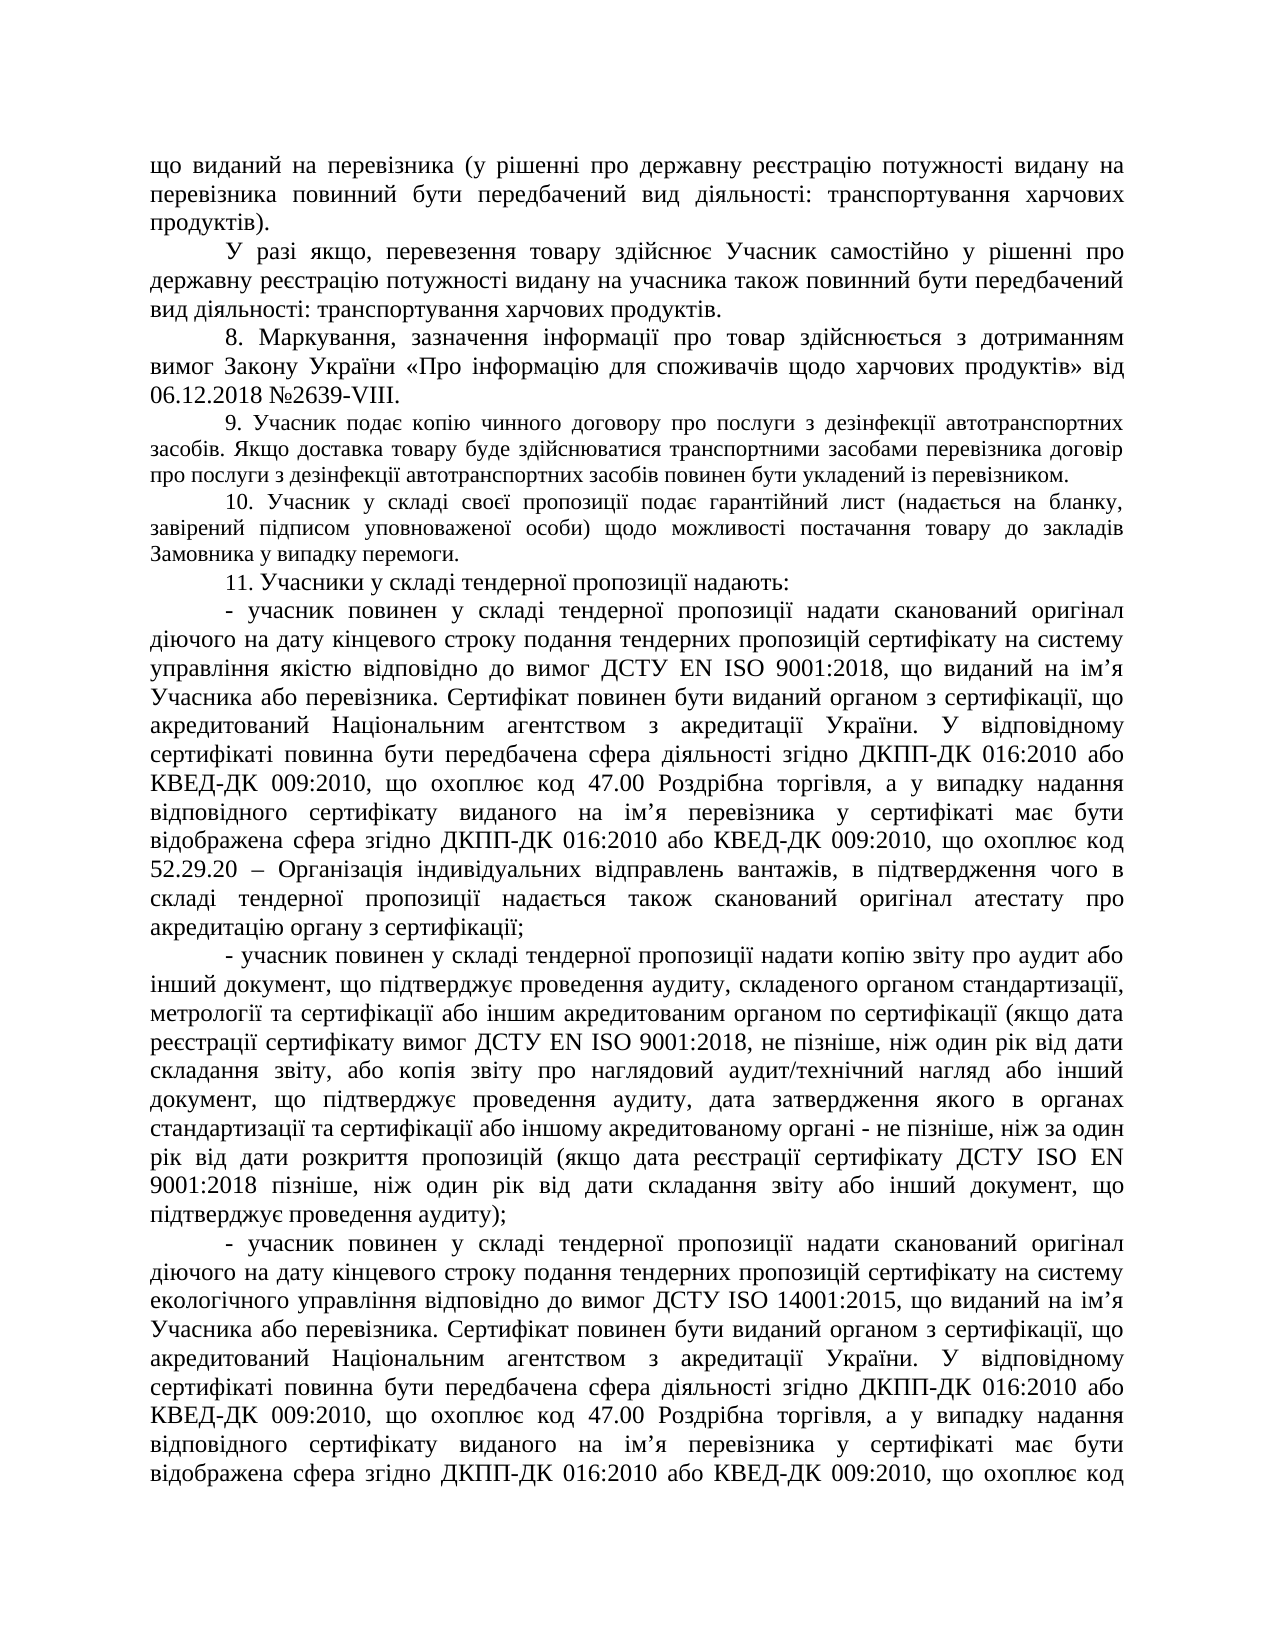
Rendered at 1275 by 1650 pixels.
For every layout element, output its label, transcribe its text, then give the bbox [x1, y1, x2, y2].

text У разі якщо, перевезення товару здійснює Учасник самостійно у рішенні про державну реєстрацію потужності видану на учасника також повинний бути передбачений вид діяльності: транспортування харчових продуктів. [150, 236, 1125, 322]
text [150, 150, 1125, 236]
text 8. Маркування, зазначення інформації про товар здійснюється з дотриманням вимог Закону України «Про інформацію для споживачів щодо харчових продуктів» від 06.12.2018 №2639-VIII. [150, 322, 1125, 409]
text 10. Учасник у складі своєї пропозиції подає гарантійний лист (надається на бланку, завірений підписом уповноваженої особи) щодо можливості постачання товару до закладів Замовника у випадку перемоги. [150, 488, 1125, 567]
text - учасник повинен у складі тендерної пропозиції надати сканований оригінал діючого на дату кінцевого строку подання тендерних пропозицій сертифікату на систему управління якістю відповідно до вимог ДСТУ EN ISO 9001:2018, що виданий на ім’я Учасника або перевізника. Сертифікат повинен бути виданий органом з сертифікації, що акредитований Національним агентством з акредитації України. У відповідному сертифікаті повинна бути передбачена сфера діяльності згідно ДКПП-ДК 016:2010 або КВЕД-ДК 009:2010, що охоплює код 47.00 Роздрібна торгівля, а у випадку надання відповідного сертифікату виданого на ім’я перевізника у сертифікаті має бути відображена сфера згідно ДКПП-ДК 016:2010 або КВЕД-ДК 009:2010, що охоплює код 52.29.20 – Організація індивідуальних відправлень вантажів, в підтвердження чого в складі тендерної пропозиції надається також сканований оригінал атестату про акредитацію органу з сертифікації; [150, 596, 1125, 941]
text 9. Учасник подає копію чинного договору про послуги з дезінфекції автотранспортних засобів. Якщо доставка товару буде здійснюватися транспортними засобами перевізника договір про послуги з дезінфекції автотранспортних засобів повинен бути укладений із перевізником. [150, 409, 1125, 488]
text 11. Учасники у складі тендерної пропозиції надають: [150, 567, 1125, 596]
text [150, 1228, 1125, 1487]
text - учасник повинен у складі тендерної пропозиції надати копію звіту про аудит або інший документ, що підтверджує проведення аудиту, складеного органом стандартизації, метрології та сертифікації або іншим акредитованим органом по сертифікації (якщо дата реєстрації сертифікату вимог ДСТУ EN ISO 9001:2018, не пізніше, ніж один рік від дати складання звіту, або копія звіту про наглядовий аудит/технічний нагляд або інший документ, що підтверджує проведення аудиту, дата затвердження якого в органах стандартизації та сертифікації або іншому акредитованому органі - не пізніше, ніж за один рік від дати розкриття пропозицій (якщо дата реєстрації сертифікату ДСТУ ISO EN 9001:2018 пізніше, ніж один рік від дати складання звіту або інший документ, що підтверджує проведення аудиту); [150, 941, 1125, 1228]
